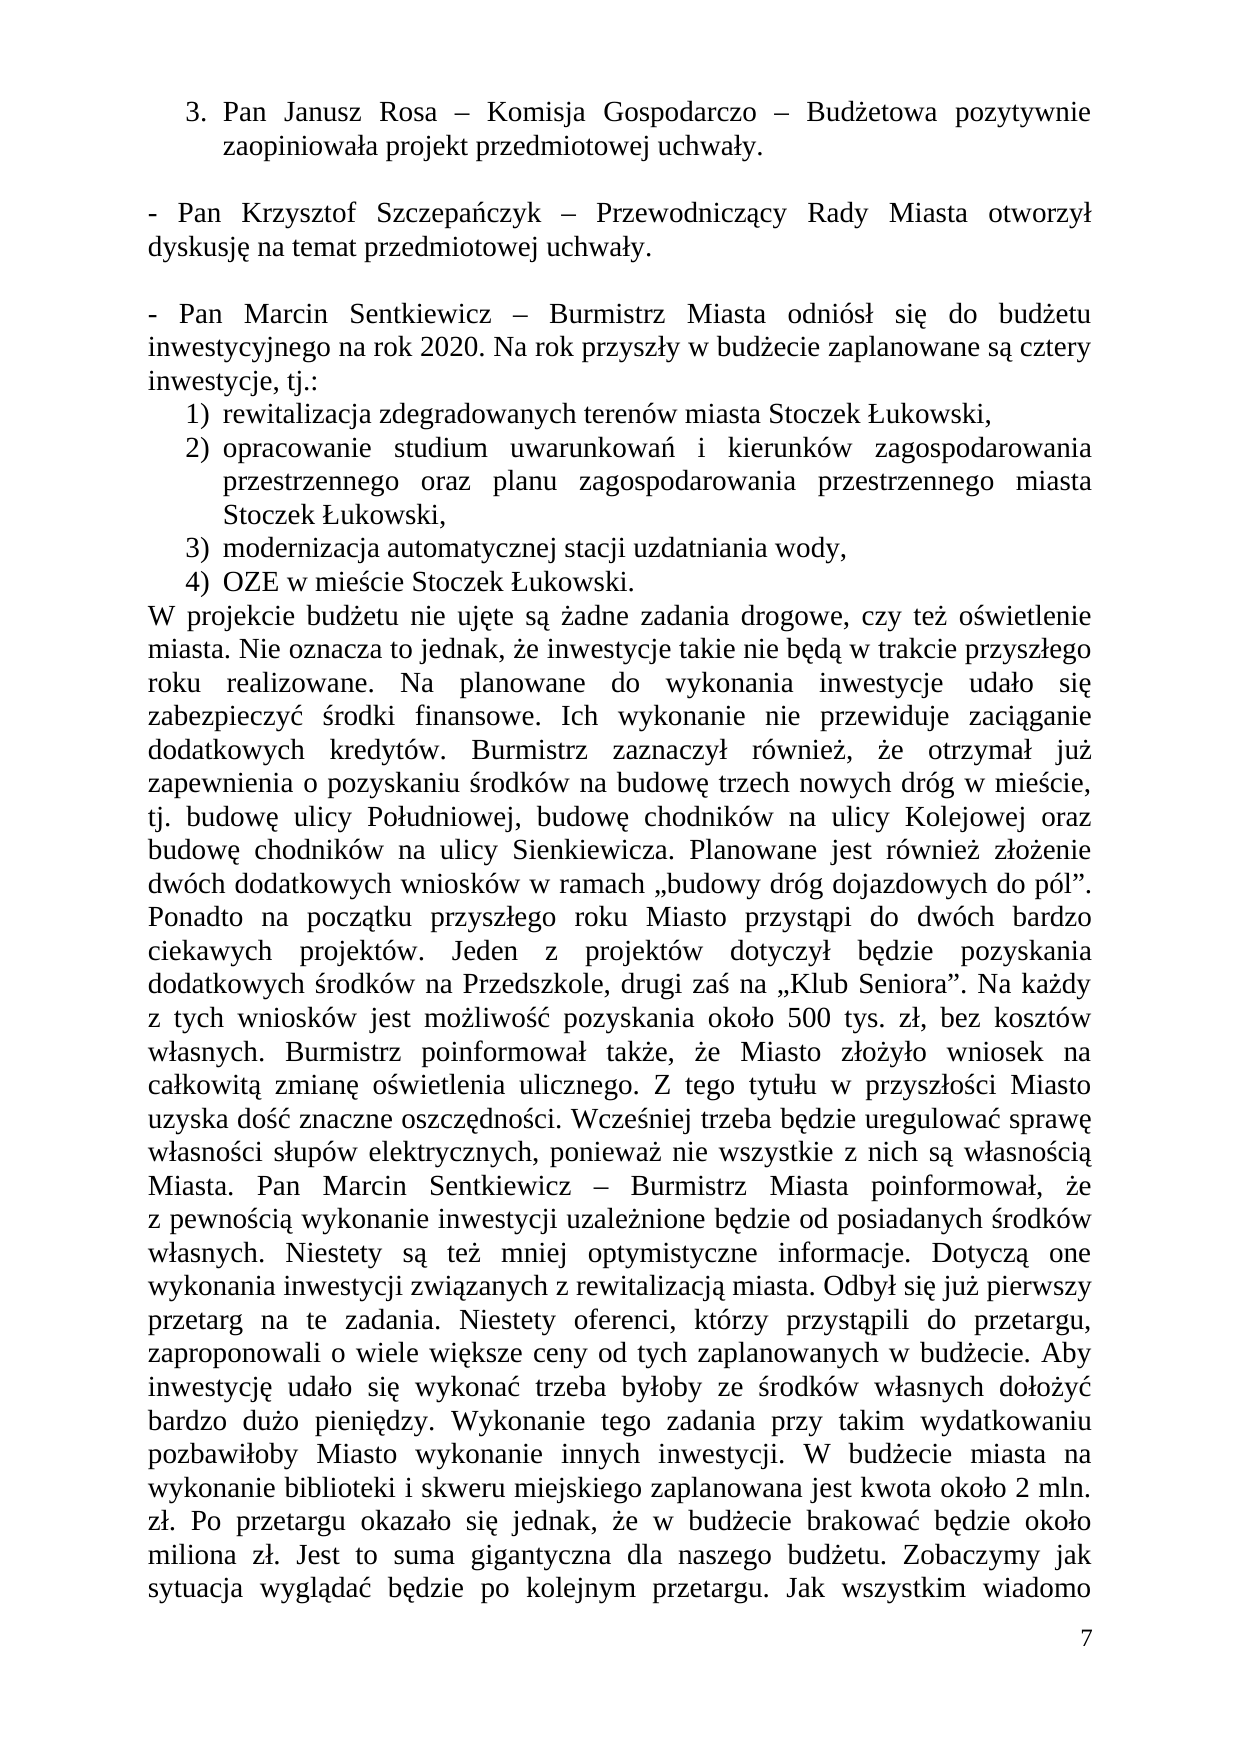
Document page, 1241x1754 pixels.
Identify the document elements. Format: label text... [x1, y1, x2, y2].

text - Pan Marcin Sentkiewicz – Burmistrz Miasta odniósł się do budżetu inwestycyjnego na rok 2020. Na rok przyszły w budżecie zaplanowane są cztery inwestycje, tj.: [148, 296, 1092, 396]
text - Pan Krzysztof Szczepańczyk – Przewodniczący Rady Miasta otworzył dyskusję na temat przedmiotowej uchwały. [148, 195, 1092, 262]
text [148, 598, 1092, 1604]
list Pan Janusz Rosa – Komisja Gospodarczo – Budżetowa pozytywnie zaopiniowała projekt przedmiotowej uchwały. [185, 94, 1092, 162]
list opracowanie studium uwarunkowań i kierunków zagospodarowania przestrzennego oraz planu zagospodarowania przestrzennego miasta Stoczek Łukowski, [185, 430, 1092, 531]
list rewitalizacja zdegradowanych terenów miasta Stoczek Łukowski, [185, 396, 1092, 430]
list modernizacja automatycznej stacji uzdatniania wody, [185, 531, 1092, 564]
list OZE w mieście Stoczek Łukowski. [185, 564, 1092, 598]
